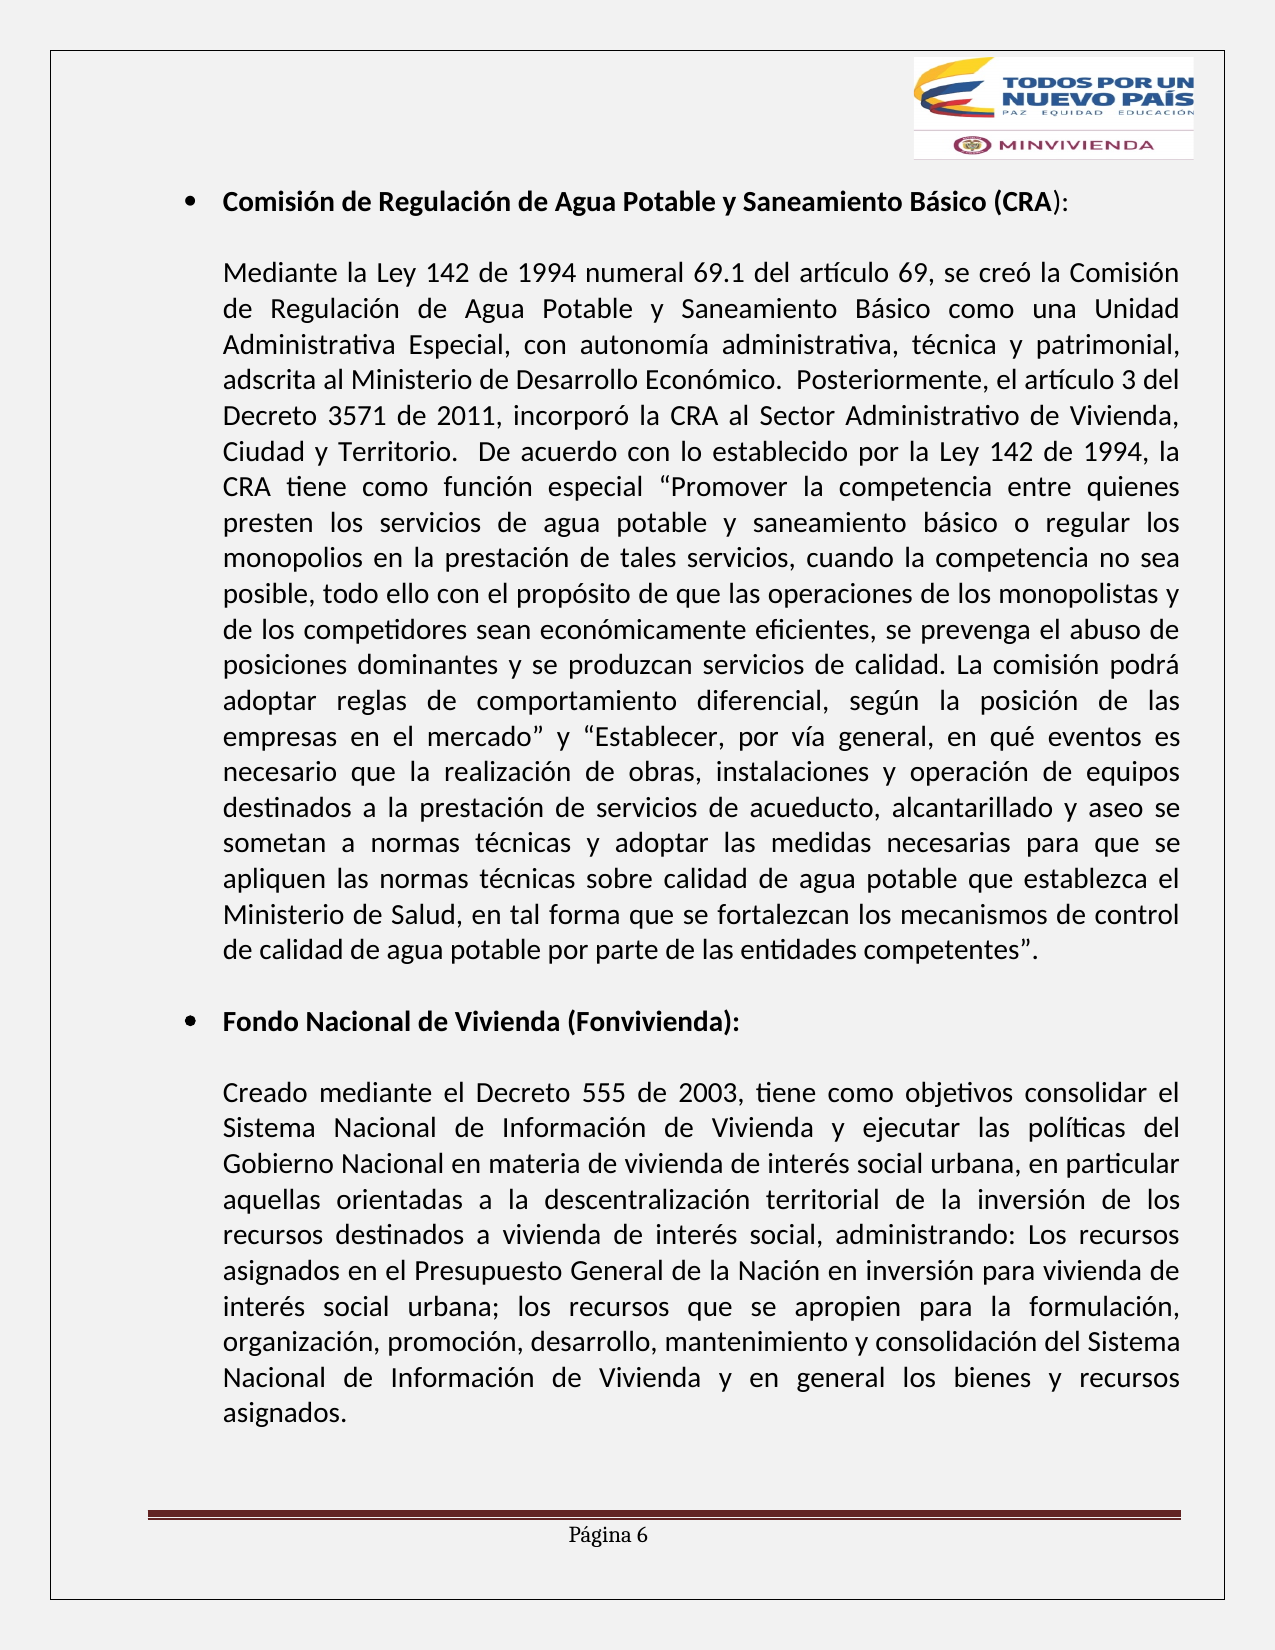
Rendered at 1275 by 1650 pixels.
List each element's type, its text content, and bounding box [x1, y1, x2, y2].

list Creado mediante el Decreto 555 de 2003, tiene como objetivos consolidar el Sistema Nacional de Información de Vivienda y ejecutar las políticas del Gobierno Nacional en materia de vivienda de interés social urbana, en particular aquellas orientadas a la descentralización territorial de la inversión de los recursos destinados a vivienda de interés social, administrando: Los recursos asignados en el Presupuesto General de la Nación en inversión para vivienda de interés social urbana; los recursos que se apropien para la formulación, organización, promoción, desarrollo, mantenimiento y consolidación del Sistema Nacional de Información de Vivienda y en general los bienes y recursos asignados. [223, 1074, 1181, 1430]
list Mediante la Ley 142 de 1994 numeral 69.1 del artículo 69, se creó la Comisión de Regulación de Agua Potable y Saneamiento Básico como una Unidad Administrativa Especial, con autonomía administrativa, técnica y patrimonial, adscrita al Ministerio de Desarrollo Económico. Posteriormente, el artículo 3 del Decreto 3571 de 2011, incorporó la CRA al Sector Administrativo de Vivienda, Ciudad y Territorio. De acuerdo con lo establecido por la Ley 142 de 1994, la CRA tiene como función especial “Promover la competencia entre quienes presten los servicios de agua potable y saneamiento básico o regular los monopolios en la prestación de tales servicios, cuando la competencia no sea posible, todo ello con el propósito de que las operaciones de los monopolistas y de los competidores sean económicamente eficientes, se prevenga el abuso de posiciones dominantes y se produzcan servicios de calidad. La comisión podrá adoptar reglas de comportamiento diferencial, según la posición de las empresas en el mercado” y “Establecer, por vía general, en qué eventos es necesario que la realización de obras, instalaciones y operación de equipos destinados a la prestación de servicios de acueducto, alcantarillado y aseo se sometan a normas técnicas y adoptar las medidas necesarias para que se apliquen las normas técnicas sobre calidad de agua potable que establezca el Ministerio de Salud, en tal forma que se fortalezcan los mecanismos de control de calidad de agua potable por parte de las entidades competentes”. [223, 254, 1181, 967]
list Fondo Nacional de Vivienda (Fonvivienda): [185, 1003, 1181, 1038]
picture [913, 57, 1194, 160]
list Comisión de Regulación de Agua Potable y Saneamiento Básico (CRA): [185, 183, 1181, 219]
